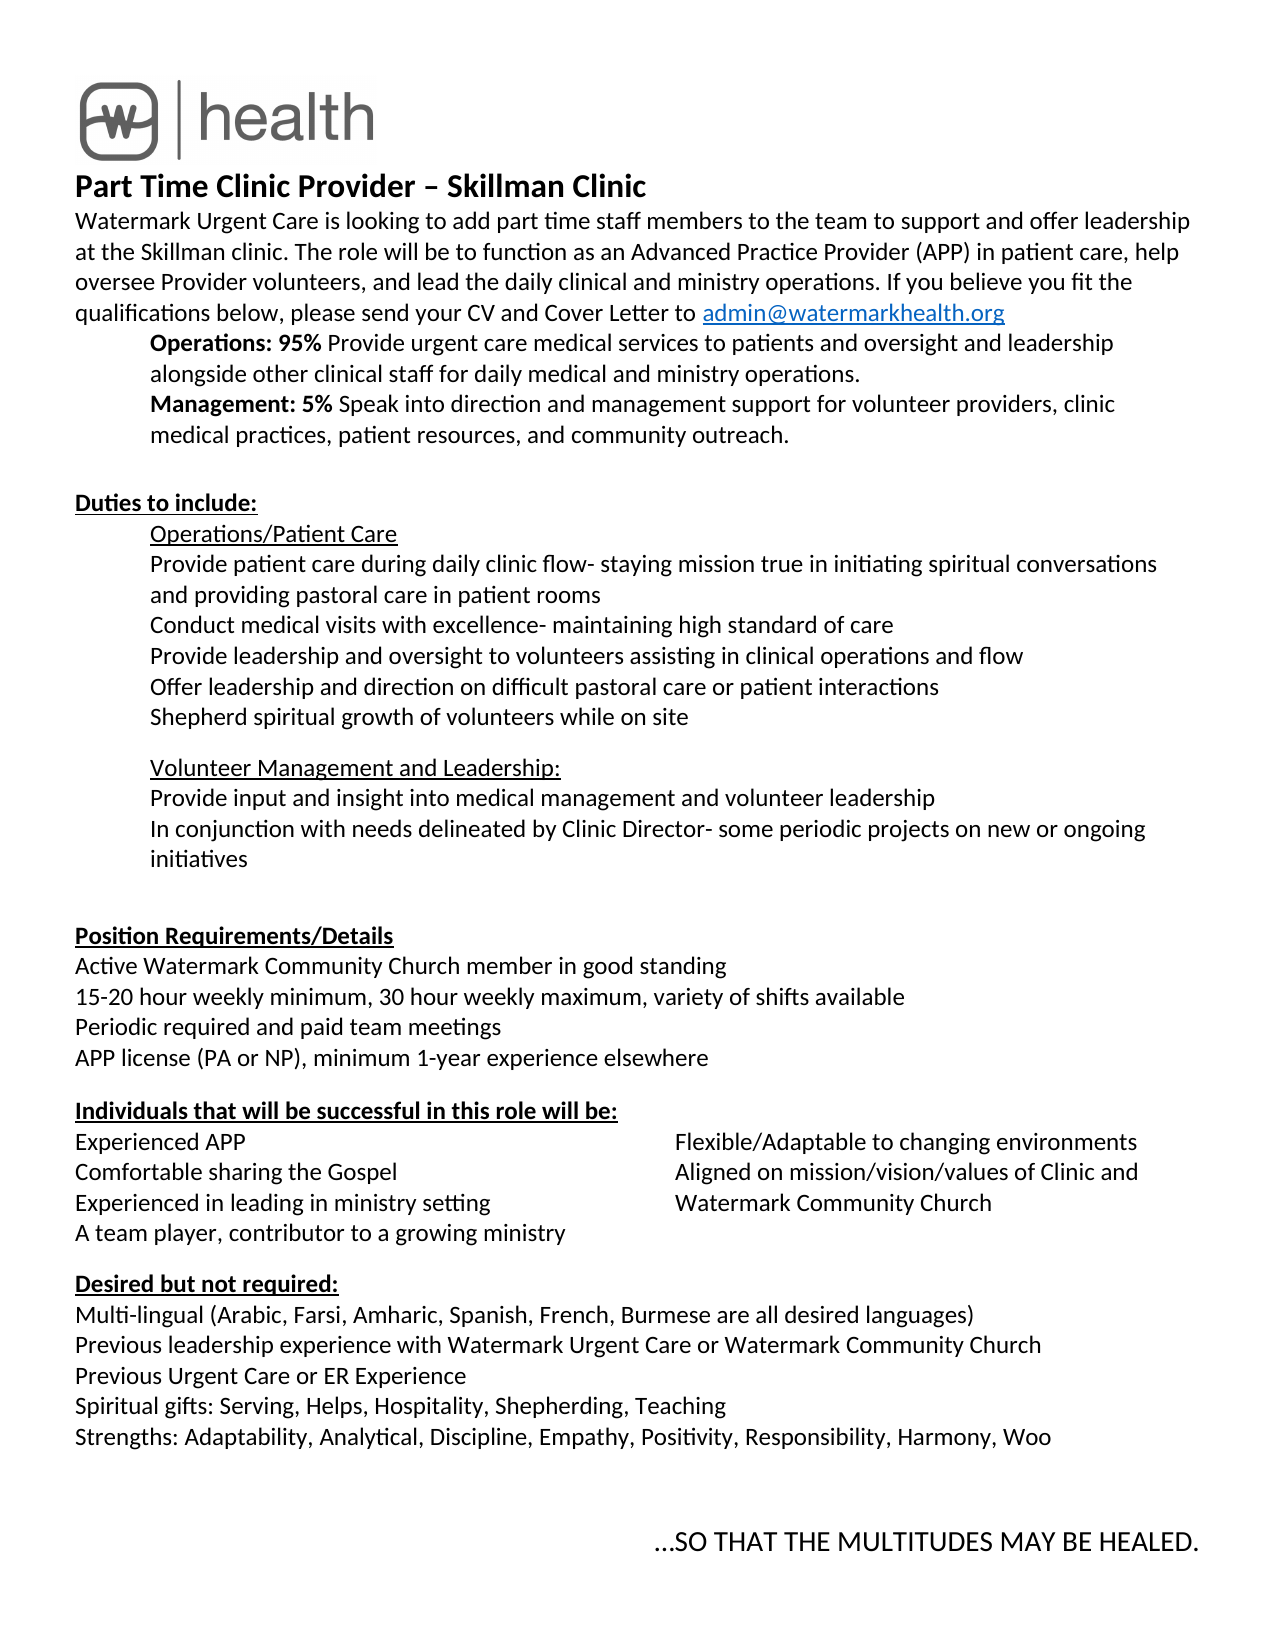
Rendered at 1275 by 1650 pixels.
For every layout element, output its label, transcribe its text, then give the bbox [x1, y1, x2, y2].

text Active Watermark Community Church member in good standing [75, 951, 1200, 981]
picture [75, 75, 377, 165]
text Provide input and insight into medical management and volunteer leadership [150, 783, 1200, 813]
text Previous Urgent Care or ER Experience [75, 1360, 1200, 1391]
text Desired but not required: [75, 1268, 1200, 1299]
text Periodic required and paid team meetings [75, 1012, 1200, 1042]
text Duties to include: [75, 488, 1200, 518]
text APP license (PA or NP), minimum 1-year experience elsewhere [75, 1042, 1200, 1073]
text Individuals that will be successful in this role will be: [75, 1096, 1200, 1126]
text 15-20 hour weekly minimum, 30 hour weekly maximum, variety of shifts available [75, 981, 1200, 1012]
text Strengths: Adaptability, Analytical, Discipline, Empathy, Positivity, Responsibility, Harmony, Woo [75, 1421, 1200, 1452]
text Experienced APP [75, 1126, 600, 1157]
text Experienced in leading in ministry setting [75, 1187, 600, 1218]
text Position Requirements/Details [75, 920, 1200, 951]
text Management: 5% Speak into direction and management support for volunteer providers, clinic medical practices, patient resources, and community outreach. [150, 388, 1200, 449]
text Part Time Clinic Provider – Skillman Clinic [75, 164, 1200, 205]
text Operations/Patient Care [150, 518, 1200, 549]
text Provide patient care during daily clinic flow- staying mission true in initiating spiritual conversations and providing pastoral care in patient rooms [150, 549, 1200, 610]
text Comfortable sharing the Gospel [75, 1157, 600, 1187]
text A team player, contributor to a growing ministry [75, 1218, 600, 1248]
text In conjunction with needs delineated by Clinic Director- some periodic projects on new or ongoing initiatives [150, 813, 1200, 874]
text Aligned on mission/vision/values of Clinic and Watermark Community Church [675, 1157, 1200, 1218]
text …SO THAT THE MULTITUDES MAY BE HEALED. [75, 1523, 1200, 1558]
text Spiritual gifts: Serving, Helps, Hospitality, Shepherding, Teaching [75, 1391, 1200, 1421]
text Offer leadership and direction on difficult pastoral care or patient interactions [150, 671, 1200, 701]
text Watermark Urgent Care is looking to add part time staff members to the team to support and offer leadership at the Skillman clinic. The role will be to function as an Advanced Practice Provider (APP) in patient care, help oversee Provider volunteers, and lead the daily clinical and ministry operations. If you believe you fit the qualifications below, please send your CV and Cover Letter to admin@watermarkhealth.org [75, 205, 1200, 327]
text Provide leadership and oversight to volunteers assisting in clinical operations and flow [150, 640, 1200, 671]
text Previous leadership experience with Watermark Urgent Care or Watermark Community Church [75, 1329, 1200, 1360]
text Operations: 95% Provide urgent care medical services to patients and oversight and leadership alongside other clinical staff for daily medical and ministry operations. [150, 327, 1200, 388]
text Conduct medical visits with excellence- maintaining high standard of care [150, 610, 1200, 640]
text Shepherd spiritual growth of volunteers while on site [150, 701, 1200, 732]
text Volunteer Management and Leadership: [150, 752, 1200, 783]
text Flexible/Adaptable to changing environments [675, 1126, 1200, 1157]
text Multi-lingual (Arabic, Farsi, Amharic, Spanish, French, Burmese are all desired languages) [75, 1299, 1200, 1329]
